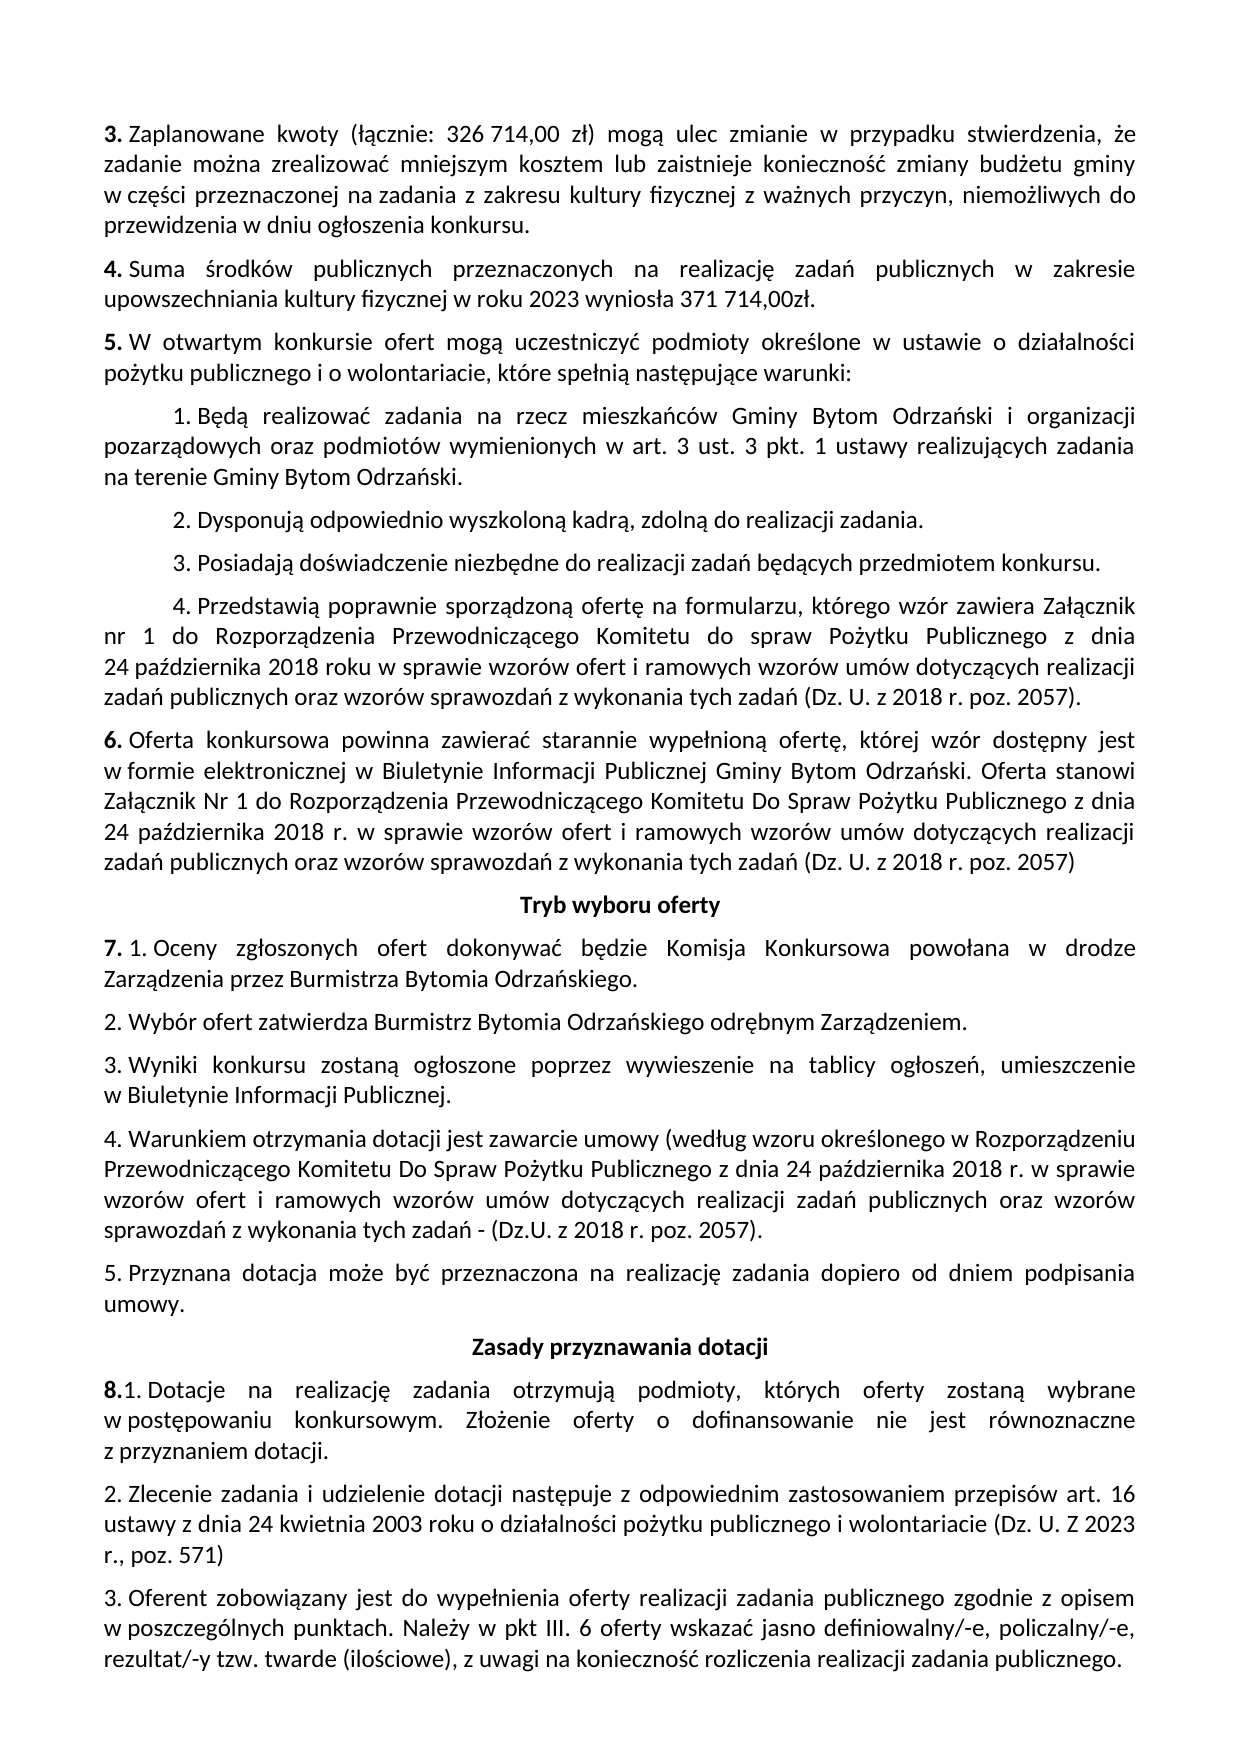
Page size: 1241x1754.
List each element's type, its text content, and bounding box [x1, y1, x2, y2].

text Zasady przyznawania dotacji [103, 1331, 1137, 1361]
text 4. Warunkiem otrzymania dotacji jest zawarcie umowy (według wzoru określonego w Rozporządzeniu Przewodniczącego Komitetu Do Spraw Pożytku Publicznego z dnia 24 października 2018 r. w sprawie wzorów ofert i ramowych wzorów umów dotyczących realizacji zadań publicznych oraz wzorów sprawozdań z wykonania tych zadań - (Dz.U. z 2018 r. poz. 2057). [103, 1123, 1137, 1245]
text 3. Posiadają doświadczenie niezbędne do realizacji zadań będących przedmiotem konkursu. [103, 547, 1137, 577]
text 5. Przyznana dotacja może być przeznaczona na realizację zadania dopiero od dniem podpisania umowy. [103, 1257, 1137, 1318]
text Tryb wyboru oferty [103, 889, 1137, 920]
text 6. Oferta konkursowa powinna zawierać starannie wypełnioną ofertę, której wzór dostępny jest w formie elektronicznej w Biuletynie Informacji Publicznej Gminy Bytom Odrzański. Oferta stanowi Załącznik Nr 1 do Rozporządzenia Przewodniczącego Komitetu Do Spraw Pożytku Publicznego z dnia 24 października 2018 r. w sprawie wzorów ofert i ramowych wzorów umów dotyczących realizacji zadań publicznych oraz wzorów sprawozdań z wykonania tych zadań (Dz. U. z 2018 r. poz. 2057) [103, 724, 1137, 877]
text 7. 1. Oceny zgłoszonych ofert dokonywać będzie Komisja Konkursowa powołana w drodze Zarządzenia przez Burmistrza Bytomia Odrzańskiego. [103, 933, 1137, 994]
text 5. W otwartym konkursie ofert mogą uczestniczyć podmioty określone w ustawie o działalności pożytku publicznego i o wolontariacie, które spełnią następujące warunki: [103, 326, 1137, 387]
text 4. Przedstawią poprawnie sporządzoną ofertę na formularzu, którego wzór zawiera Załącznik nr 1 do Rozporządzenia Przewodniczącego Komitetu do spraw Pożytku Publicznego z dnia 24 października 2018 roku w sprawie wzorów ofert i ramowych wzorów umów dotyczących realizacji zadań publicznych oraz wzorów sprawozdań z wykonania tych zadań (Dz. U. z 2018 r. poz. 2057). [103, 590, 1137, 712]
text 3. Oferent zobowiązany jest do wypełnienia oferty realizacji zadania publicznego zgodnie z opisem w poszczególnych punktach. Należy w pkt III. 6 oferty wskazać jasno definiowalny/-e, policzalny/-e, rezultat/-y tzw. twarde (ilościowe), z uwagi na konieczność rozliczenia realizacji zadania publicznego. [103, 1582, 1137, 1673]
text 3. Wyniki konkursu zostaną ogłoszone poprzez wywieszenie na tablicy ogłoszeń, umieszczenie w Biuletynie Informacji Publicznej. [103, 1049, 1137, 1110]
text 1. Będą realizować zadania na rzecz mieszkańców Gminy Bytom Odrzański i organizacji pozarządowych oraz podmiotów wymienionych w art. 3 ust. 3 pkt. 1 ustawy realizujących zadania na terenie Gminy Bytom Odrzański. [103, 400, 1137, 491]
text 2. Wybór ofert zatwierdza Burmistrz Bytomia Odrzańskiego odrębnym Zarządzeniem. [103, 1006, 1137, 1037]
text 2. Zlecenie zadania i udzielenie dotacji następuje z odpowiednim zastosowaniem przepisów art. 16 ustawy z dnia 24 kwietnia 2003 roku o działalności pożytku publicznego i wolontariacie (Dz. U. Z 2023 r., poz. 571) [103, 1478, 1137, 1569]
text 2. Dysponują odpowiednio wyszkoloną kadrą, zdolną do realizacji zadania. [103, 504, 1137, 534]
text 3. Zaplanowane kwoty (łącznie: 326 714,00 zł) mogą ulec zmianie w przypadku stwierdzenia, że zadanie można zrealizować mniejszym kosztem lub zaistnieje konieczność zmiany budżetu gminy w części przeznaczonej na zadania z zakresu kultury fizycznej z ważnych przyczyn, niemożliwych do przewidzenia w dniu ogłoszenia konkursu. [103, 118, 1137, 240]
text 4. Suma środków publicznych przeznaczonych na realizację zadań publicznych w zakresie upowszechniania kultury fizycznej w roku 2023 wyniosła 371 714,00zł. [103, 253, 1137, 314]
text 8.1. Dotacje na realizację zadania otrzymują podmioty, których oferty zostaną wybrane w postępowaniu konkursowym. Złożenie oferty o dofinansowanie nie jest równoznaczne z przyznaniem dotacji. [103, 1374, 1137, 1465]
